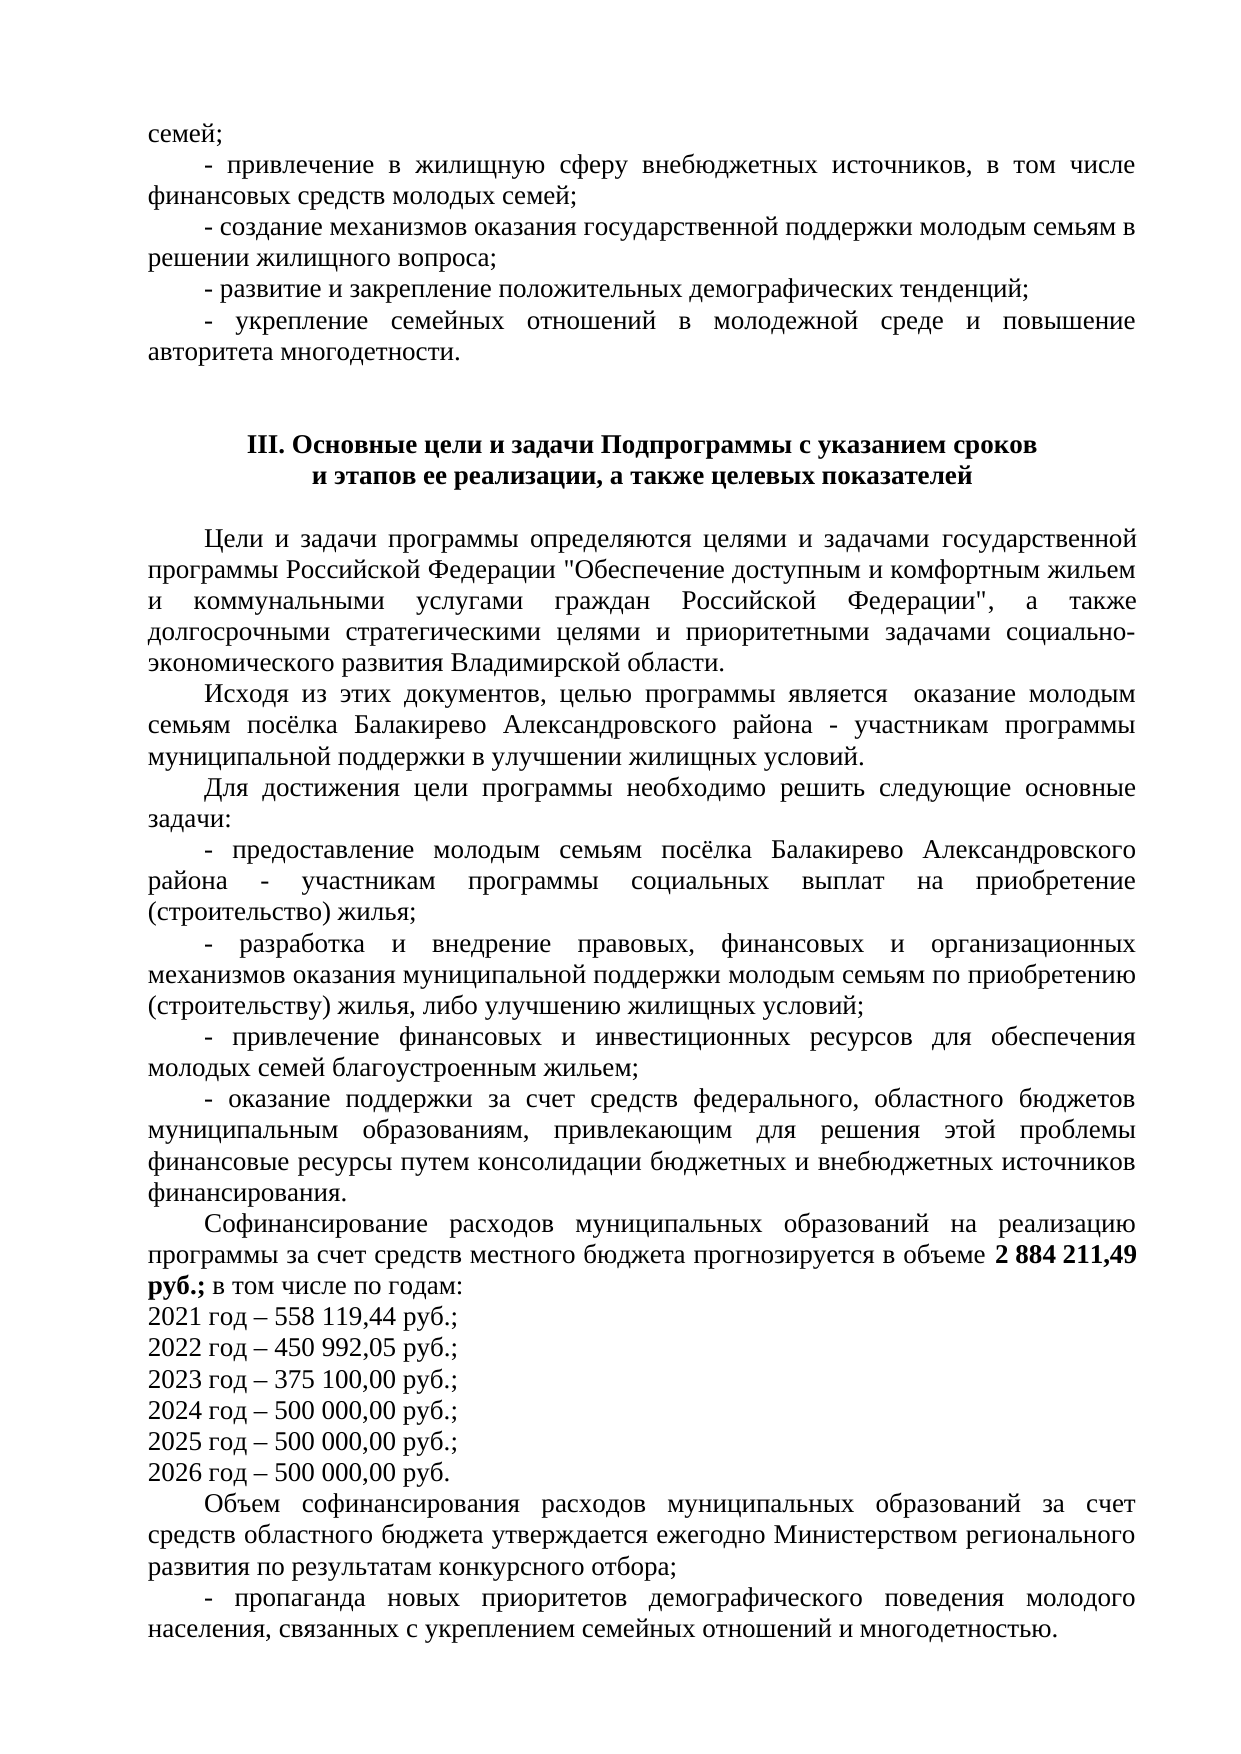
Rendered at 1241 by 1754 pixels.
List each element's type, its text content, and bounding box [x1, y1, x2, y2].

text - привлечение финансовых и инвестиционных ресурсов для обеспечения молодых семей благоустроенным жильем; [148, 1020, 1137, 1082]
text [148, 117, 1137, 148]
text - укрепление семейных отношений в молодежной среде и повышение авторитета многодетности. [148, 304, 1137, 366]
text III. Основные цели и задачи Подпрограммы с указанием сроков [148, 428, 1137, 459]
text - предоставление молодым семьям посёлка Балакирево Александровского района - участникам программы социальных выплат на приобретение (строительство) жилья; [148, 833, 1137, 927]
text - создание механизмов оказания государственной поддержки молодым семьям в решении жилищного вопроса; [148, 210, 1137, 273]
text - привлечение в жилищную сферу внебюджетных источников, в том числе финансовых средств молодых семей; [148, 148, 1137, 210]
text 2021 год – 558 119,44 руб.; [148, 1300, 1137, 1332]
text - разработка и внедрение правовых, финансовых и организационных механизмов оказания муниципальной поддержки молодым семьям по приобретению (строительству) жилья, либо улучшению жилищных условий; [148, 927, 1137, 1020]
text Софинансирование расходов муниципальных образований на реализацию программы за счет средств местного бюджета прогнозируется в объеме 2 884 211,49 руб.; в том числе по годам: [148, 1207, 1137, 1300]
text 2026 год – 500 000,00 руб. [148, 1456, 1137, 1487]
text 2025 год – 500 000,00 руб.; [148, 1425, 1137, 1456]
text - пропаганда новых приоритетов демографического поведения молодого населения, связанных с укреплением семейных отношений и многодетностью. [148, 1581, 1137, 1643]
text 2022 год – 450 992,05 руб.; [148, 1332, 1137, 1363]
text Исходя из этих документов, целью программы является оказание молодым семьям посёлка Балакирево Александровского района - участникам программы муниципальной поддержки в улучшении жилищных условий. [148, 677, 1137, 771]
text Цели и задачи программы определяются целями и задачами государственной программы Российской Федерации "Обеспечение доступным и комфортным жильем и коммунальными услугами граждан Российской Федерации", а также долгосрочными стратегическими целями и приоритетными задачами социально-экономического развития Владимирской области. [148, 522, 1137, 677]
text - развитие и закрепление положительных демографических тенденций; [148, 273, 1137, 304]
text 2023 год – 375 100,00 руб.; [148, 1363, 1137, 1394]
text Объем софинансирования расходов муниципальных образований за счет средств областного бюджета утверждается ежегодно Министерством регионального развития по результатам конкурсного отбора; [148, 1487, 1137, 1581]
text и этапов ее реализации, а также целевых показателей [148, 459, 1137, 491]
text - оказание поддержки за счет средств федерального, областного бюджетов муниципальным образованиям, привлекающим для решения этой проблемы финансовые ресурсы путем консолидации бюджетных и внебюджетных источников финансирования. [148, 1082, 1137, 1207]
text Для достижения цели программы необходимо решить следующие основные задачи: [148, 771, 1137, 833]
text 2024 год – 500 000,00 руб.; [148, 1394, 1137, 1425]
